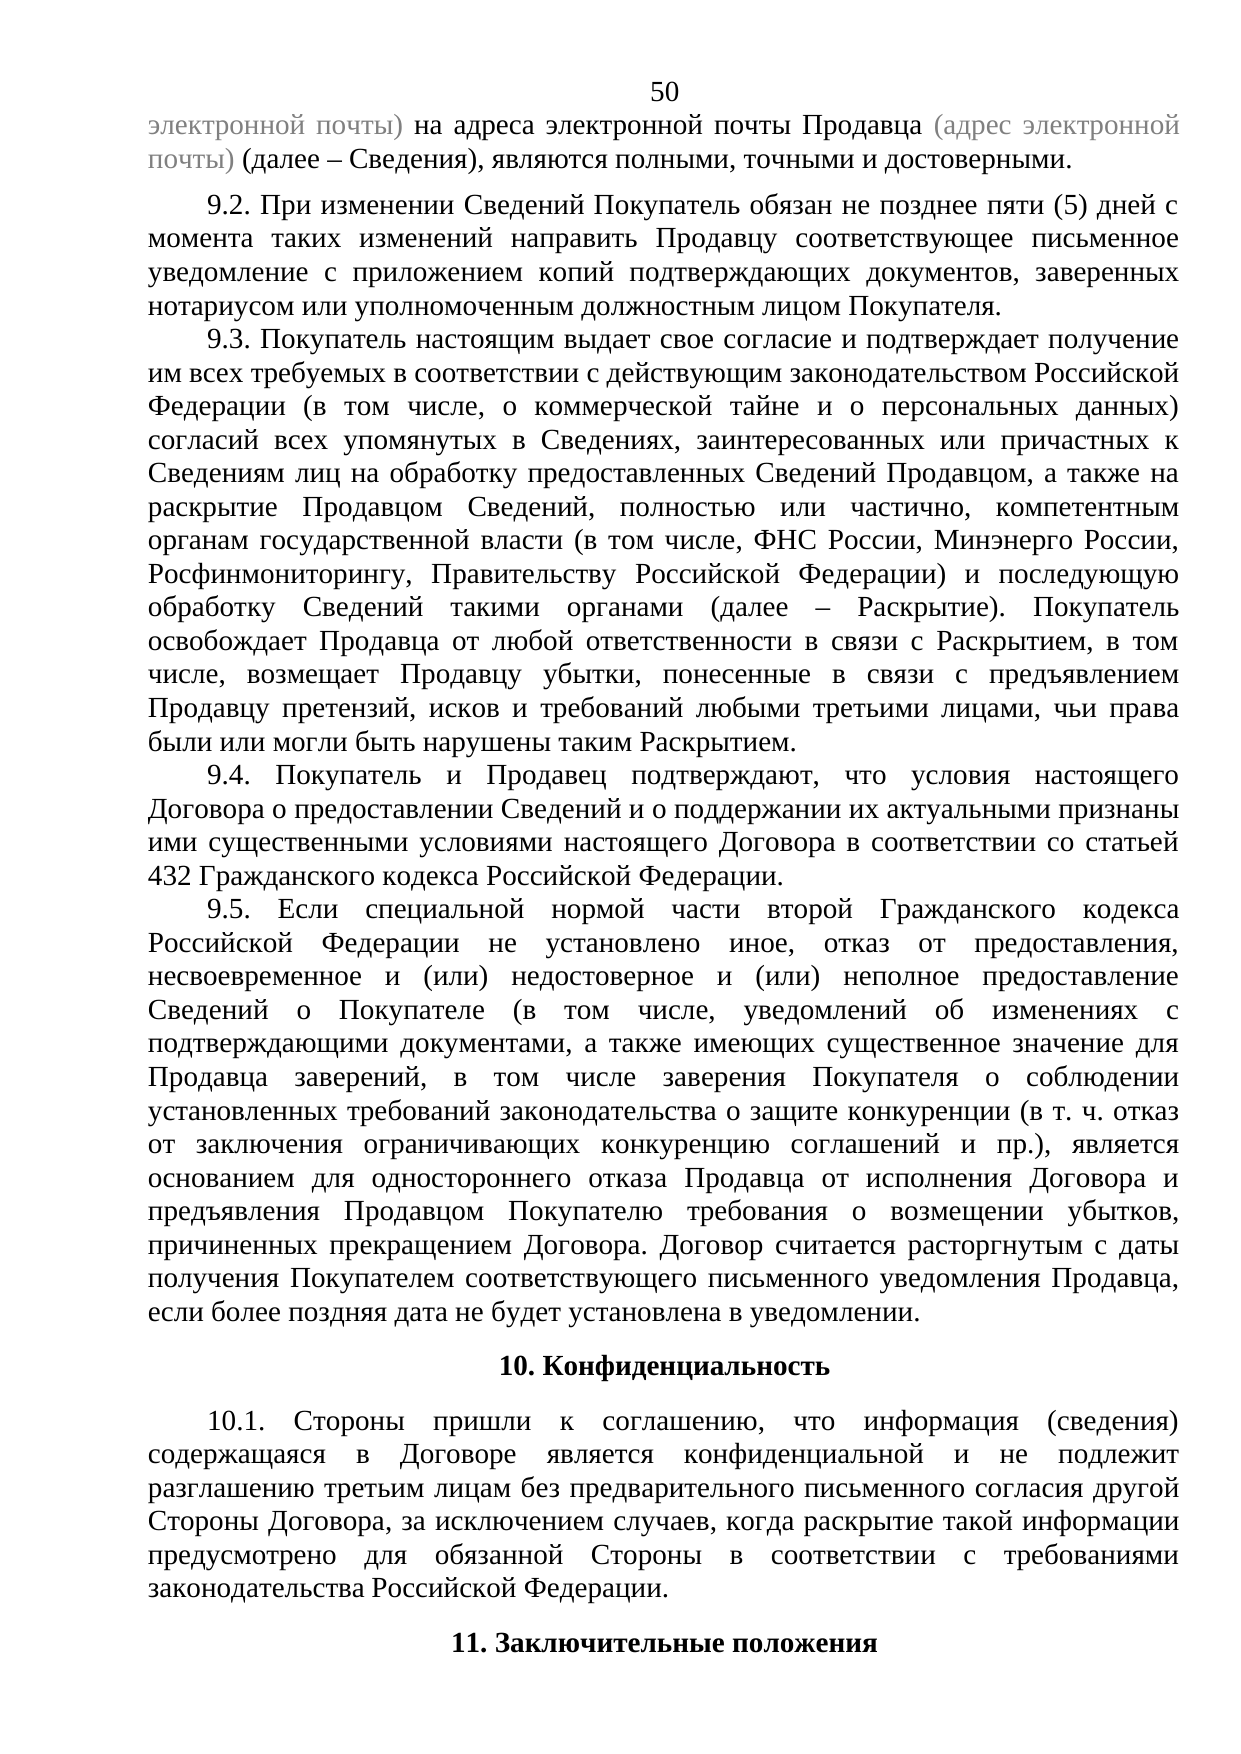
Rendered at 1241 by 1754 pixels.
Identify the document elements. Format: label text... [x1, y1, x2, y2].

text 10.1. Стороны пришли к соглашению, что информация (сведения) содержащаяся в Договоре является конфиденциальной и не подлежит разглашению третьим лицам без предварительного письменного согласия другой Стороны Договора, за исключением случаев, когда раскрытие такой информации предусмотрено для обязанной Стороны в соответствии с требованиями законодательства Российской Федерации. [148, 1403, 1180, 1604]
text 10. Конфиденциальность [148, 1348, 1181, 1382]
text 9.2. При изменении Сведений Покупатель обязан не позднее пяти (5) дней с момента таких изменений направить Продавцу соответствующее письменное уведомление с приложением копий подтверждающих документов, заверенных нотариусом или уполномоченным должностным лицом Покупателя. [148, 187, 1180, 321]
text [148, 107, 1180, 174]
text 9.3. Покупатель настоящим выдает свое согласие и подтверждает получение им всех требуемых в соответствии с действующим законодательством Российской Федерации (в том числе, о коммерческой тайне и о персональных данных) согласий всех упомянутых в Сведениях, заинтересованных или причастных к Сведениям лиц на обработку предоставленных Сведений Продавцом, а также на раскрытие Продавцом Сведений, полностью или частично, компетентным органам государственной власти (в том числе, ФНС России, Минэнерго России, Росфинмониторингу, Правительству Российской Федерации) и последующую обработку Сведений такими органами (далее – Раскрытие). Покупатель освобождает Продавца от любой ответственности в связи с Раскрытием, в том числе, возмещает Продавцу убытки, понесенные в связи с предъявлением Продавцу претензий, исков и требований любыми третьими лицами, чьи права были или могли быть нарушены таким Раскрытием. [148, 321, 1180, 757]
text 11. Заключительные положения [148, 1625, 1181, 1658]
text 9.4. Покупатель и Продавец подтверждают, что условия настоящего Договора о предоставлении Сведений и о поддержании их актуальными признаны ими существенными условиями настоящего Договора в соответствии со статьей 432 Гражданского кодекса Российской Федерации. [148, 757, 1180, 891]
text 9.5. Если специальной нормой части второй Гражданского кодекса Российской Федерации не установлено иное, отказ от предоставления, несвоевременное и (или) недостоверное и (или) неполное предоставление Сведений о Покупателе (в том числе, уведомлений об изменениях с подтверждающими документами, а также имеющих существенное значение для Продавца заверений, в том числе заверения Покупателя о соблюдении установленных требований законодательства о защите конкуренции (в т. ч. отказ от заключения ограничивающих конкуренцию соглашений и пр.), является основанием для одностороннего отказа Продавца от исполнения Договора и предъявления Продавцом Покупателю требования о возмещении убытков, причиненных прекращением Договора. Договор считается расторгнутым с даты получения Покупателем соответствующего письменного уведомления Продавца, если более поздняя дата не будет установлена в уведомлении. [148, 891, 1180, 1327]
